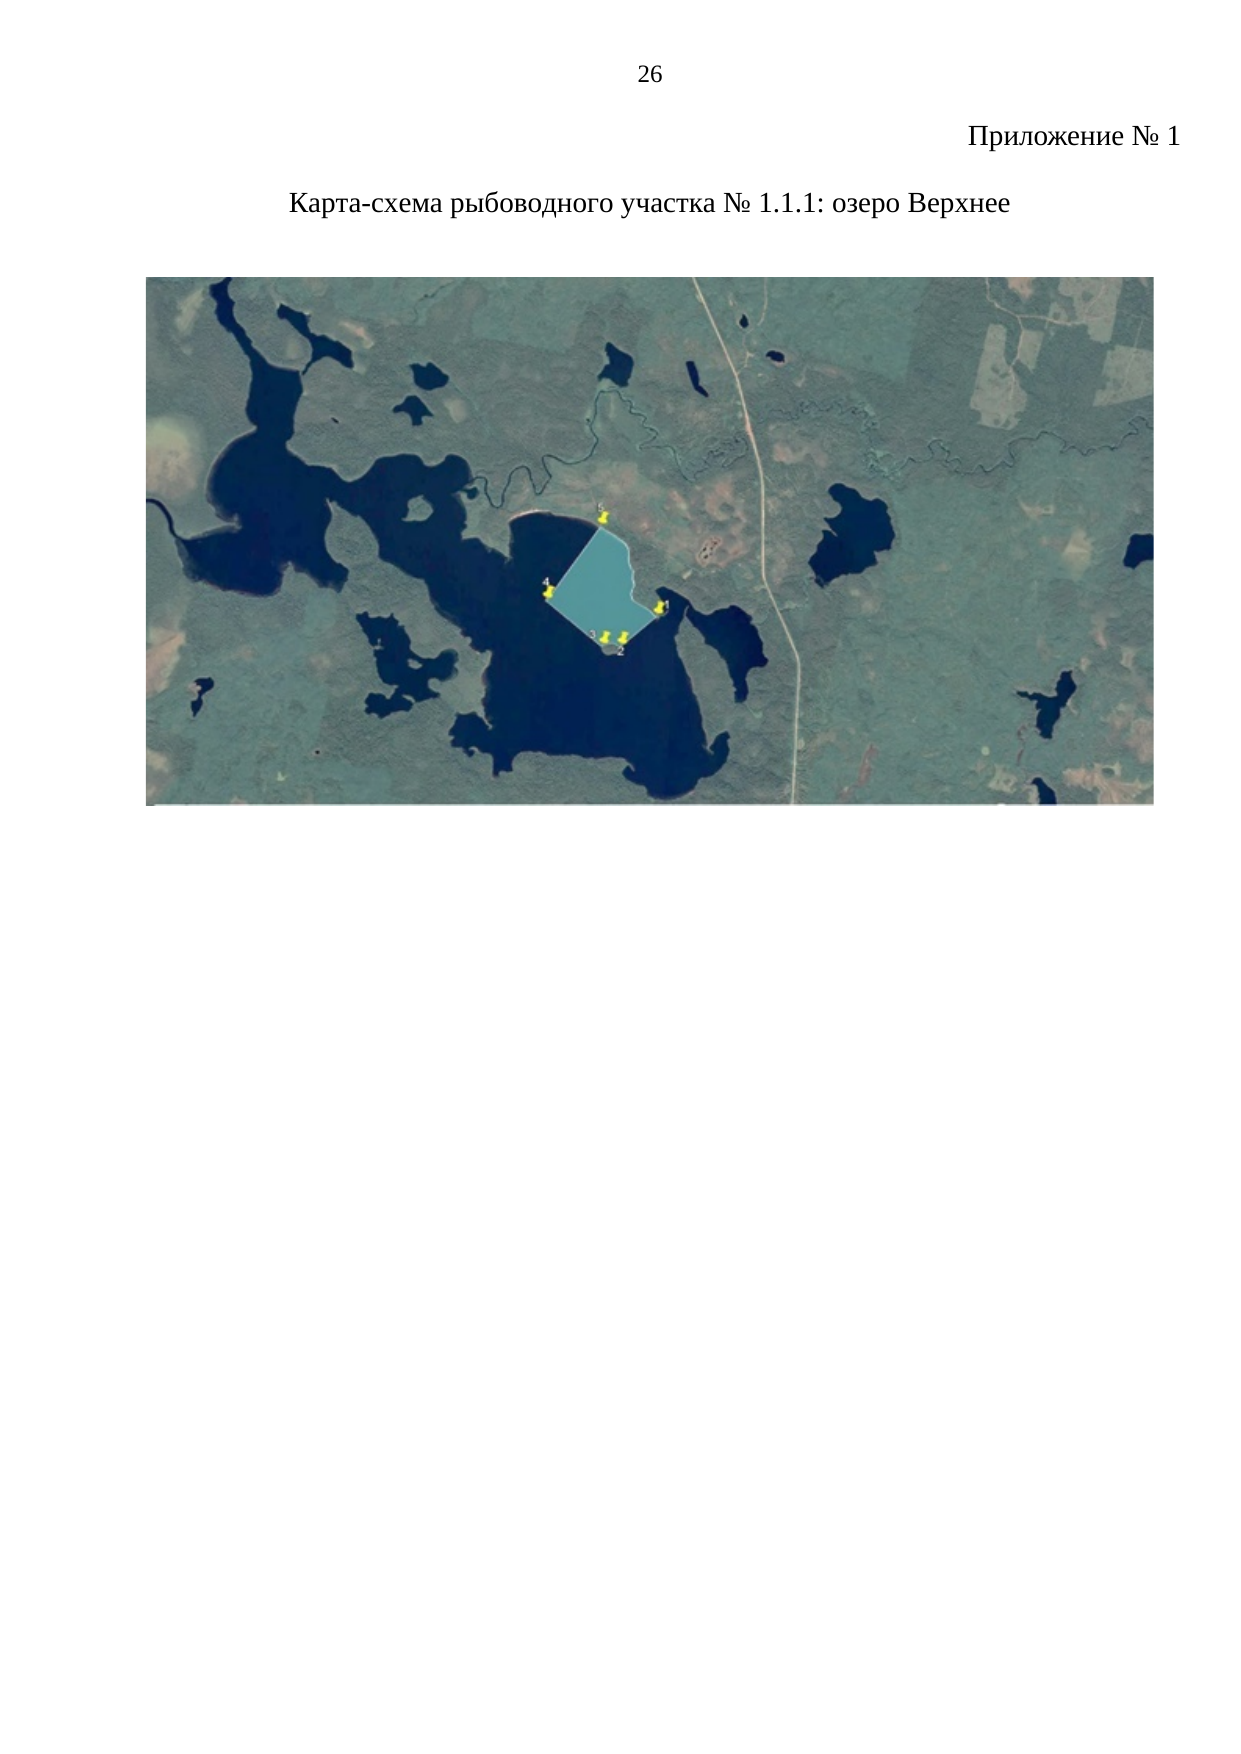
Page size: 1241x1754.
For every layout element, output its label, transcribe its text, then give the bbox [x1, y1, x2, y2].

text Приложение № 1 [192, 118, 1181, 152]
text Карта-схема рыбоводного участка № 1.1.1: озеро Верхнее [118, 185, 1181, 219]
picture [145, 277, 1154, 806]
